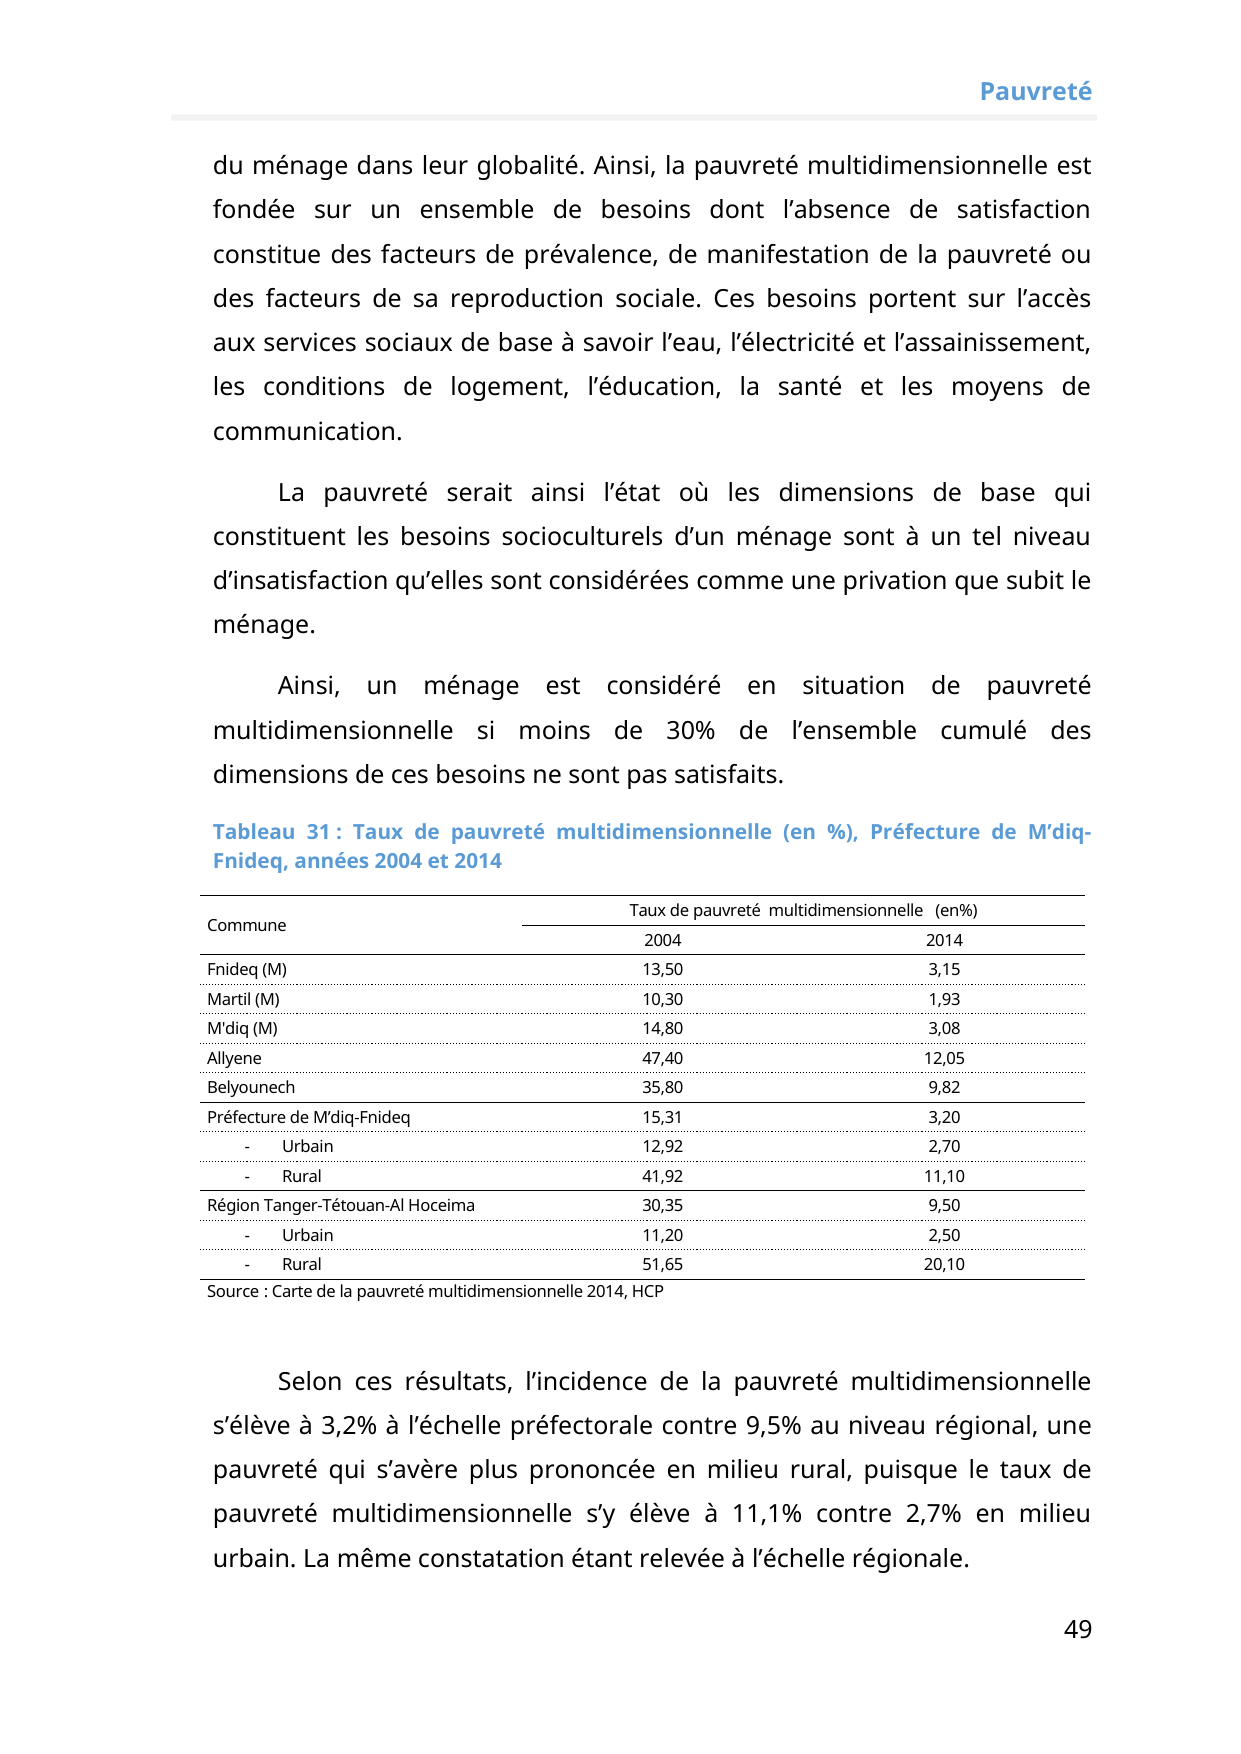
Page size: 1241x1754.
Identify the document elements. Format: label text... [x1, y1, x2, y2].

table_cell 9,82 [804, 1072, 1085, 1102]
table_cell Belyounech [200, 1072, 522, 1102]
table_cell 14,80 [522, 1013, 804, 1043]
table_cell 2,50 [804, 1220, 1085, 1249]
table_cell Région Tanger-Tétouan-Al Hoceima [200, 1191, 522, 1219]
table_cell Urbain [200, 1131, 522, 1161]
text Ainsi, un ménage est considéré en situation de pauvreté multidimensionnelle si moins de 30% de l’ensemble cumulé des dimensions de ces besoins ne sont pas satisfaits. [213, 668, 1092, 791]
table_cell 3,15 [804, 955, 1085, 984]
table_cell 51,65 [522, 1249, 804, 1278]
table_cell 2004 [522, 926, 804, 954]
table_cell 20,10 [804, 1249, 1085, 1278]
table_cell 1,93 [804, 984, 1085, 1013]
table_cell 10,30 [522, 984, 804, 1013]
table_cell 3,08 [804, 1013, 1085, 1043]
table_cell 35,80 [522, 1072, 804, 1102]
table_cell Allyene [200, 1043, 522, 1072]
text Selon ces résultats, l’incidence de la pauvreté multidimensionnelle s’élève à 3,2% à l’échelle préfectorale contre 9,5% au niveau régional, une pauvreté qui s’avère plus prononcée en milieu rural, puisque le taux de pauvreté multidimensionnelle s’y élève à 11,1% contre 2,7% en milieu urbain. La même constatation étant relevée à l’échelle régionale. [213, 1363, 1092, 1574]
table_header Commune [200, 896, 522, 954]
table_cell 47,40 [522, 1043, 804, 1072]
table_cell 2014 [804, 926, 1085, 954]
table_cell 11,10 [804, 1161, 1085, 1190]
table_header Taux de pauvreté multidimensionnelle (en%) [522, 896, 1085, 925]
table_cell 9,50 [804, 1191, 1085, 1219]
table_cell Urbain [200, 1220, 522, 1249]
table_cell Rural [200, 1249, 522, 1278]
table_cell 11,20 [522, 1220, 804, 1249]
table_cell 12,05 [804, 1043, 1085, 1072]
table_cell 41,92 [522, 1161, 804, 1190]
table_cell M'diq (M) [200, 1013, 522, 1043]
table_cell 2,70 [804, 1131, 1085, 1161]
text Source : Carte de la pauvreté multidimensionnelle 2014, HCP [207, 1279, 1092, 1302]
table_cell Rural [200, 1161, 522, 1190]
table_cell Fnideq (M) [200, 955, 522, 984]
table_cell 30,35 [522, 1191, 804, 1219]
text La pauvreté serait ainsi l’état où les dimensions de base qui constituent les besoins socioculturels d’un ménage sont à un tel niveau d’insatisfaction qu’elles sont considérées comme une privation que subit le ménage. [213, 474, 1092, 641]
table_cell 3,20 [804, 1103, 1085, 1131]
table_cell 15,31 [522, 1103, 804, 1131]
table_cell Martil (M) [200, 984, 522, 1013]
table_cell 13,50 [522, 955, 804, 984]
table_cell 12,92 [522, 1131, 804, 1161]
table_cell Préfecture de M’diq-Fnideq [200, 1103, 522, 1131]
